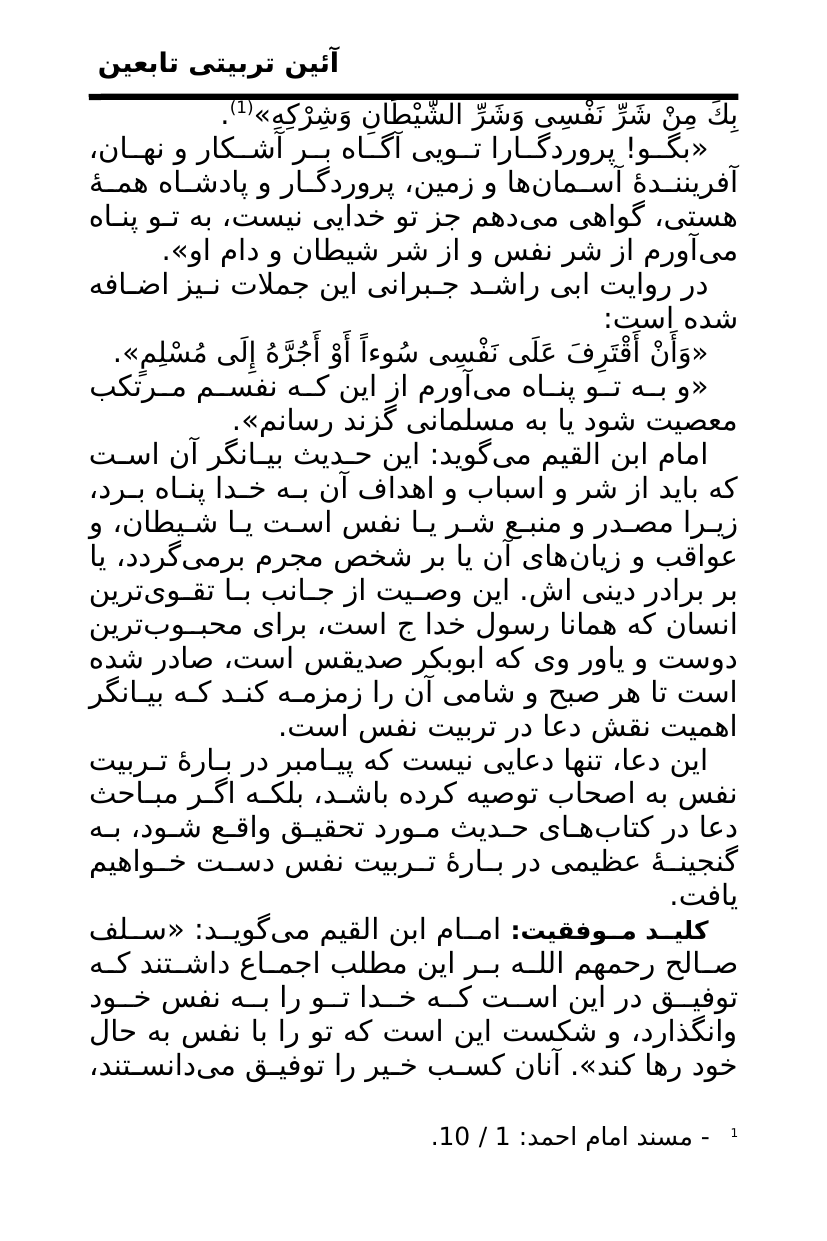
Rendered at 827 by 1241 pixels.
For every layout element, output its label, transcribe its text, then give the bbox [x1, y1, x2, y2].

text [89, 98, 738, 132]
text امام ابن القیم می‌گوید: این حدیث بیانگر آن است که باید از شر و اسباب و اهداف آن به خدا پناه برد، زیرا مصدر و منبع شر یا نفس است یا شیطان، و عواقب و زیان‌های آن یا بر شخص مجرم برمی‌گردد، یا بر برادر دینی اش. این وصیت از جانب با تقوی‌ترین انسان که همانا رسول خدا ج است، برای محبوب‌ترین دوست و یاور وی که ابوبکر صدیقس است، صادر شده است تا هر صبح و شامی آن را زمزمه کند که بیانگر اهمیت نقش دعا در تربیت نفس است. [89, 437, 738, 743]
text این دعا، تنها دعایی نیست که پیامبر در بارۀ تربیت نفس به اصحاب توصیه کرده باشد، بلکه اگر مباحث دعا در کتاب‌های حدیث مورد تحقیق واقع شود، به گنجینۀ عظیمی در بارۀ تربیت نفس دست خواهیم یافت. [89, 743, 738, 913]
text «و به تو پناه می‌آورم از این که نفسم مرتکب معصیت شود یا به مسلمانی گزند رسانم». [89, 369, 738, 437]
text «بگو! پروردگارا تویی آگاه بر آشکار و نهان، آفرینندۀ آسمان‌ها و زمین، پروردگار و پادشاه همۀ هستی، گواهی می‌دهم جز تو خدایی نیست، به تو پناه می‌آورم از شر نفس و از شر شیطان و دام او». [89, 132, 738, 267]
text «وَأَنْ أَقْتَرِفَ عَلَى نَفْسِى سُوءاً أَوْ أَجُرَّهُ إِلَى مُسْلِمٍ». [89, 335, 738, 369]
text در روایت ابی راشد جبرانی این جملات نیز اضافه شده است: [89, 267, 738, 335]
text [89, 913, 738, 1082]
